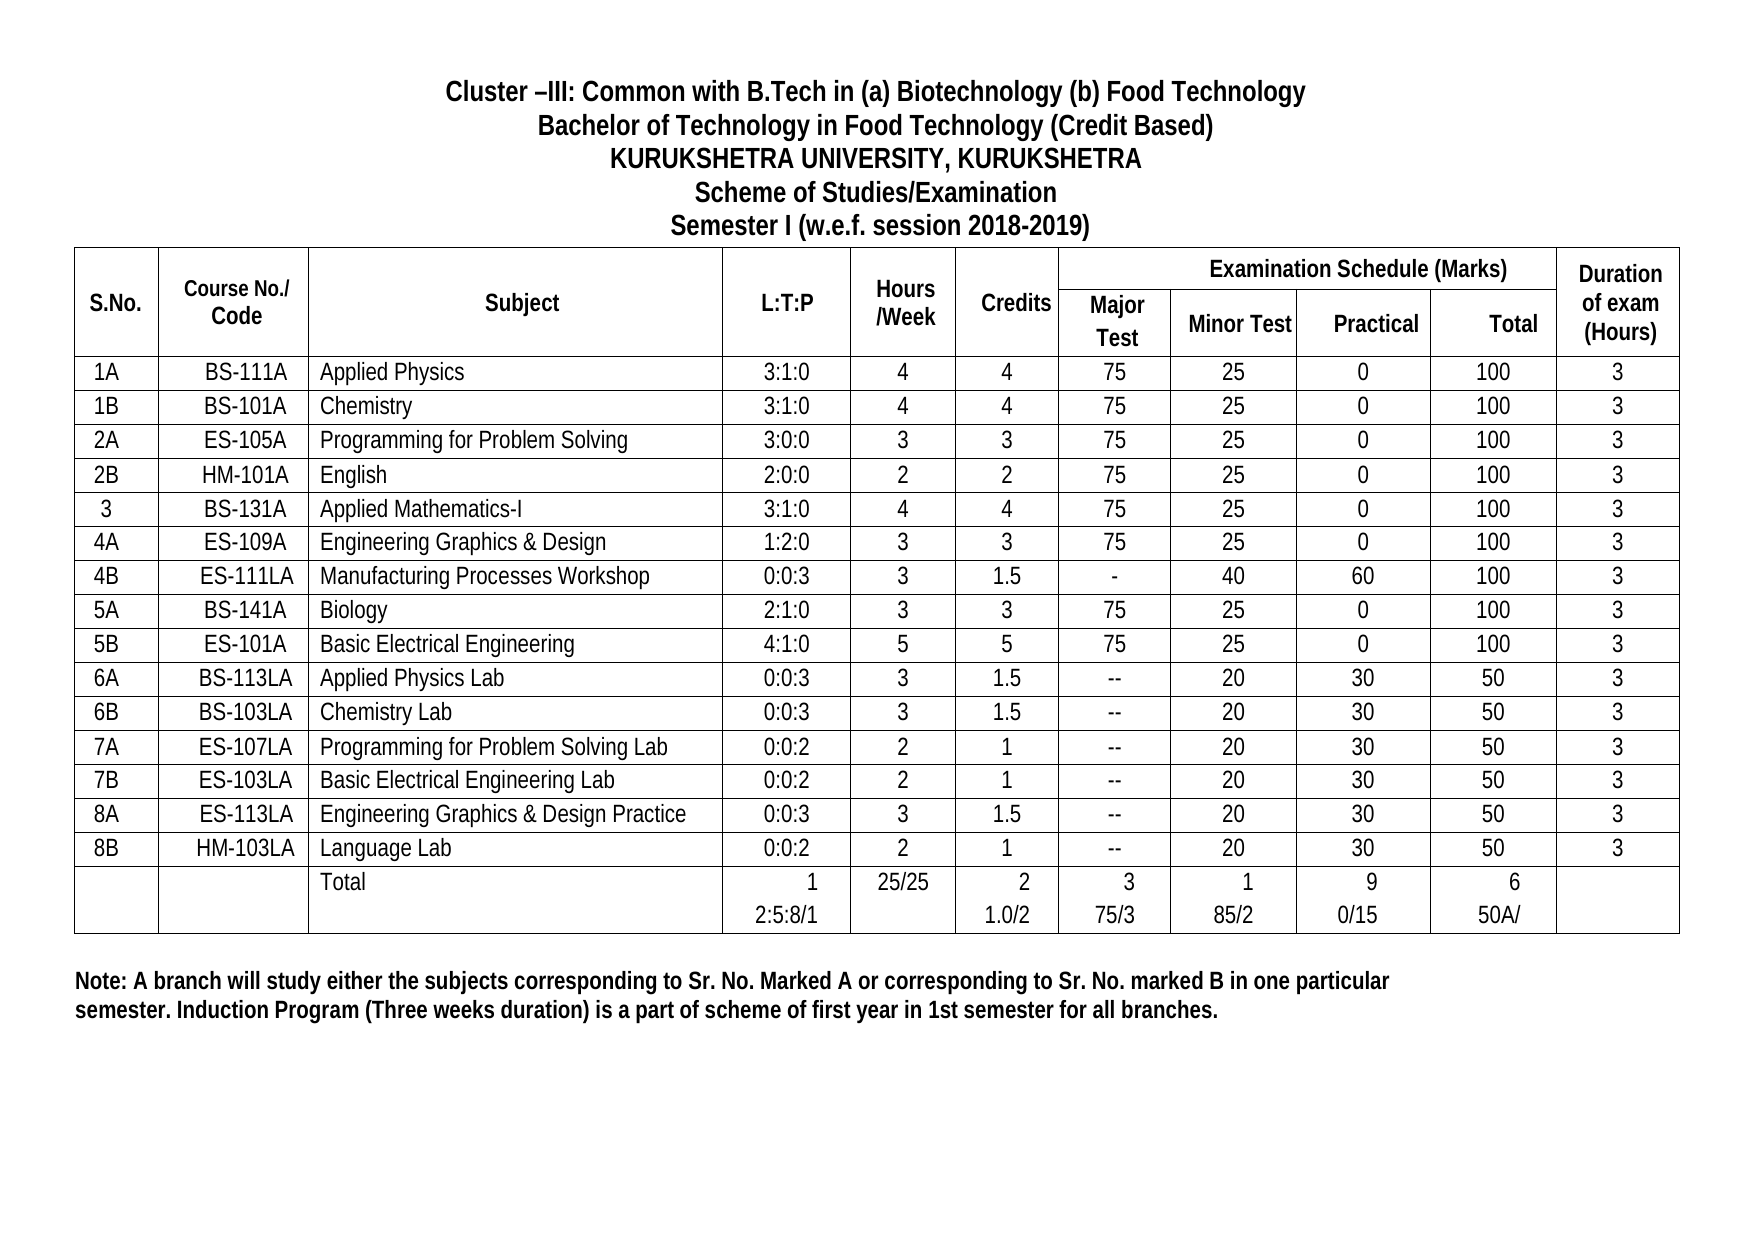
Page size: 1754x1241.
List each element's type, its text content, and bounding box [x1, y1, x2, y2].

table_cell 25 [1171, 493, 1296, 526]
table_cell 12:5:8/12:3:10 [723, 867, 850, 933]
table_cell 25 [1171, 595, 1296, 628]
table_cell 0 [1297, 391, 1430, 424]
table_cell 1 [956, 765, 1058, 798]
table_cell 25 [1171, 629, 1296, 662]
table_cell 100 [1431, 527, 1556, 560]
table_cell 3 [1557, 833, 1679, 866]
table_cell 2 [851, 765, 955, 798]
table_cell 1.5 [956, 799, 1058, 832]
table_cell BS-141A [159, 595, 308, 628]
text Semester I (w.e.f. session 2018-2019) [478, 208, 1283, 242]
table_cell BS-103LA [159, 697, 308, 730]
table_cell 5A [75, 595, 158, 628]
table_cell ES-113LA [159, 799, 308, 832]
table_cell 20 [1171, 663, 1296, 696]
table_cell 1A [75, 357, 158, 390]
table_cell 50 [1431, 663, 1556, 696]
table_cell 3 [851, 697, 955, 730]
table_cell 375/300 [1059, 867, 1170, 933]
table_cell 100 [1431, 357, 1556, 390]
table_cell 3:1:0 [723, 357, 850, 390]
table_cell 1:2:0 [723, 527, 850, 560]
text Note: A branch will study either the subjects corresponding to Sr. No. Marked A or corresponding to Sr. No. marked B in one particular semester. Induction Program (Three weeks duration) is a part of scheme of first year in 1st semester for all branches. [75, 966, 1488, 1023]
table_cell 25 [1171, 425, 1296, 458]
table_cell HM-101A [159, 459, 308, 492]
table_cell 3 [1557, 595, 1679, 628]
table_cell 0 [1297, 527, 1430, 560]
table_cell 25/25 [851, 867, 955, 933]
table_cell 1 [956, 833, 1058, 866]
table_cell 0:0:3 [723, 561, 850, 594]
table_cell 100 [1431, 595, 1556, 628]
table_cell 100 [1431, 391, 1556, 424]
table_cell 5B [75, 629, 158, 662]
table_cell 0 [1297, 425, 1430, 458]
table_cell 50 [1431, 697, 1556, 730]
table_cell 25 [1171, 527, 1296, 560]
table_cell BS-131A [159, 493, 308, 526]
table_cell 3 [851, 527, 955, 560]
table_cell 3 [851, 561, 955, 594]
table_header Subject [309, 248, 722, 356]
table_cell BS-101A [159, 391, 308, 424]
table_cell Major Test [1059, 290, 1170, 356]
table_cell 3 [1557, 731, 1679, 764]
table_cell ES-107LA [159, 731, 308, 764]
table_cell 3 [1557, 527, 1679, 560]
table_cell 100 [1431, 493, 1556, 526]
table_cell 2 [851, 833, 955, 866]
table_cell 6A [75, 663, 158, 696]
table_cell 3 [1557, 459, 1679, 492]
table_cell 25 [1171, 391, 1296, 424]
table_cell 0 [1297, 357, 1430, 390]
table_cell ES-101A [159, 629, 308, 662]
table_header Duration of exam (Hours) [1557, 248, 1679, 356]
table_cell 3:1:0 [723, 493, 850, 526]
table_cell ES-105A [159, 425, 308, 458]
table_cell 1.5 [956, 663, 1058, 696]
table_cell 1.5 [956, 561, 1058, 594]
table_cell 50 [1431, 731, 1556, 764]
table_cell 21.0/20.0 [956, 867, 1058, 933]
table_header Course No./ Code [159, 248, 308, 356]
table_cell Biology [309, 595, 722, 628]
table_cell 3 [75, 493, 158, 526]
table_cell ES-109A [159, 527, 308, 560]
table_cell 6B [75, 697, 158, 730]
table_cell 100 [1431, 629, 1556, 662]
table_cell Applied Physics [309, 357, 722, 390]
table_cell 3 [1557, 697, 1679, 730]
table_cell 75 [1059, 629, 1170, 662]
table_cell 4 [956, 493, 1058, 526]
table_cell 3 [1557, 629, 1679, 662]
table_cell 7A [75, 731, 158, 764]
table_cell Applied Mathematics-I [309, 493, 722, 526]
table_cell 2:1:0 [723, 595, 850, 628]
table_cell [159, 867, 308, 933]
table_cell 75 [1059, 459, 1170, 492]
table_cell 0 [1297, 493, 1430, 526]
table_cell 20 [1171, 731, 1296, 764]
table_cell 3 [1557, 799, 1679, 832]
table_cell Minor Test [1171, 290, 1296, 356]
table_cell 4 [851, 391, 955, 424]
table_cell 3 [1557, 357, 1679, 390]
table_cell Total [1431, 290, 1556, 356]
table_cell 3 [851, 663, 955, 696]
table_cell ES-111LA [159, 561, 308, 594]
table_cell 3:1:0 [723, 391, 850, 424]
table_cell 1.5 [956, 697, 1058, 730]
table_cell -- [1059, 833, 1170, 866]
table_cell 2 [956, 459, 1058, 492]
table_cell 3 [1557, 391, 1679, 424]
table_cell 30 [1297, 765, 1430, 798]
table_cell 75 [1059, 425, 1170, 458]
table_cell 50 [1431, 765, 1556, 798]
table_header Hours/Week [851, 248, 955, 356]
table_cell 650A/650B [1431, 867, 1556, 933]
text Cluster –III: Common with B.Tech in (a) Biotechnology (b) Food Technology [75, 74, 1677, 108]
table_cell 100 [1431, 561, 1556, 594]
table_cell 185/200 [1171, 867, 1296, 933]
table_cell Practical [1297, 290, 1430, 356]
table_cell English [309, 459, 722, 492]
table_cell 1 [956, 731, 1058, 764]
table_cell 3 [851, 595, 955, 628]
table_cell 8B [75, 833, 158, 866]
table_cell 3 [1557, 561, 1679, 594]
table_cell -- [1059, 731, 1170, 764]
table_cell 7B [75, 765, 158, 798]
table_cell 30 [1297, 833, 1430, 866]
table_header L:T:P [723, 248, 850, 356]
text Scheme of Studies/Examination [75, 175, 1677, 208]
table_cell 4:1:0 [723, 629, 850, 662]
table_cell 75 [1059, 527, 1170, 560]
table_cell 75 [1059, 357, 1170, 390]
table_cell [1557, 867, 1679, 933]
table_cell 0:0:2 [723, 765, 850, 798]
table_cell 2 [851, 731, 955, 764]
table_header S.No. [75, 248, 158, 356]
table_cell 75 [1059, 391, 1170, 424]
table_cell 3 [1557, 765, 1679, 798]
table_cell 20 [1171, 833, 1296, 866]
table_cell 0:0:3 [723, 799, 850, 832]
table_cell 75 [1059, 595, 1170, 628]
table_cell 4B [75, 561, 158, 594]
table_cell 30 [1297, 799, 1430, 832]
table_cell -- [1059, 663, 1170, 696]
table_cell 5 [956, 629, 1058, 662]
table_cell 0:0:3 [723, 663, 850, 696]
table_cell 4 [956, 357, 1058, 390]
table_cell 3 [956, 425, 1058, 458]
table_cell 3 [1557, 493, 1679, 526]
table_cell 3 [1557, 425, 1679, 458]
table_cell Manufacturing Processes Workshop [309, 561, 722, 594]
table_cell Chemistry Lab [309, 697, 722, 730]
table_header Examination Schedule (Marks) [1059, 248, 1556, 289]
table_cell 30 [1297, 731, 1430, 764]
table_cell 20 [1171, 765, 1296, 798]
table_cell Chemistry [309, 391, 722, 424]
table_cell 2B [75, 459, 158, 492]
table_cell 100 [1431, 459, 1556, 492]
table_cell 90/150 [1297, 867, 1430, 933]
table_cell BS-111A [159, 357, 308, 390]
table_cell 2:0:0 [723, 459, 850, 492]
table_cell Total [309, 867, 722, 933]
table_cell 20 [1171, 799, 1296, 832]
table_cell 3 [851, 425, 955, 458]
table_cell 100 [1431, 425, 1556, 458]
table_cell 4 [851, 357, 955, 390]
table_cell 3 [956, 595, 1058, 628]
table_cell 3:0:0 [723, 425, 850, 458]
table_cell 2A [75, 425, 158, 458]
table_cell 20 [1171, 697, 1296, 730]
table_cell 0:0:2 [723, 731, 850, 764]
table_cell Applied Physics Lab [309, 663, 722, 696]
table_cell 0 [1297, 595, 1430, 628]
table_cell 5 [851, 629, 955, 662]
table_cell 0:0:3 [723, 697, 850, 730]
table_header Credits [956, 248, 1058, 356]
table_cell 25 [1171, 357, 1296, 390]
table_cell 2 [851, 459, 955, 492]
table_cell -- [1059, 765, 1170, 798]
text Bachelor of Technology in Food Technology (Credit Based) [75, 108, 1677, 141]
text KURUKSHETRA UNIVERSITY, KURUKSHETRA [75, 141, 1677, 175]
table_cell 25 [1171, 459, 1296, 492]
table_cell Engineering Graphics & Design [309, 527, 722, 560]
table_cell 0 [1297, 629, 1430, 662]
table_cell Programming for Problem Solving Lab [309, 731, 722, 764]
table_cell - [1059, 561, 1170, 594]
table_cell 30 [1297, 697, 1430, 730]
table_cell Language Lab [309, 833, 722, 866]
table_cell 3 [956, 527, 1058, 560]
table_cell 4 [956, 391, 1058, 424]
table_cell 3 [851, 799, 955, 832]
table_cell Basic Electrical Engineering Lab [309, 765, 722, 798]
table_cell HM-103LA [159, 833, 308, 866]
table_cell 1B [75, 391, 158, 424]
table_cell -- [1059, 697, 1170, 730]
table_cell 3 [1557, 663, 1679, 696]
table_cell Basic Electrical Engineering [309, 629, 722, 662]
table_cell 30 [1297, 663, 1430, 696]
table_cell 50 [1431, 833, 1556, 866]
table_cell 0:0:2 [723, 833, 850, 866]
table_cell Engineering Graphics & Design Practice [309, 799, 722, 832]
table_cell 4 [851, 493, 955, 526]
table_cell 75 [1059, 493, 1170, 526]
table_cell 40 [1171, 561, 1296, 594]
table_cell 60 [1297, 561, 1430, 594]
table_cell ES-103LA [159, 765, 308, 798]
table_cell 0 [1297, 459, 1430, 492]
table_cell -- [1059, 799, 1170, 832]
table_cell 50 [1431, 799, 1556, 832]
table_cell 4A [75, 527, 158, 560]
table_cell [75, 867, 158, 933]
table_cell BS-113LA [159, 663, 308, 696]
table_cell 8A [75, 799, 158, 832]
table_cell Programming for Problem Solving [309, 425, 722, 458]
